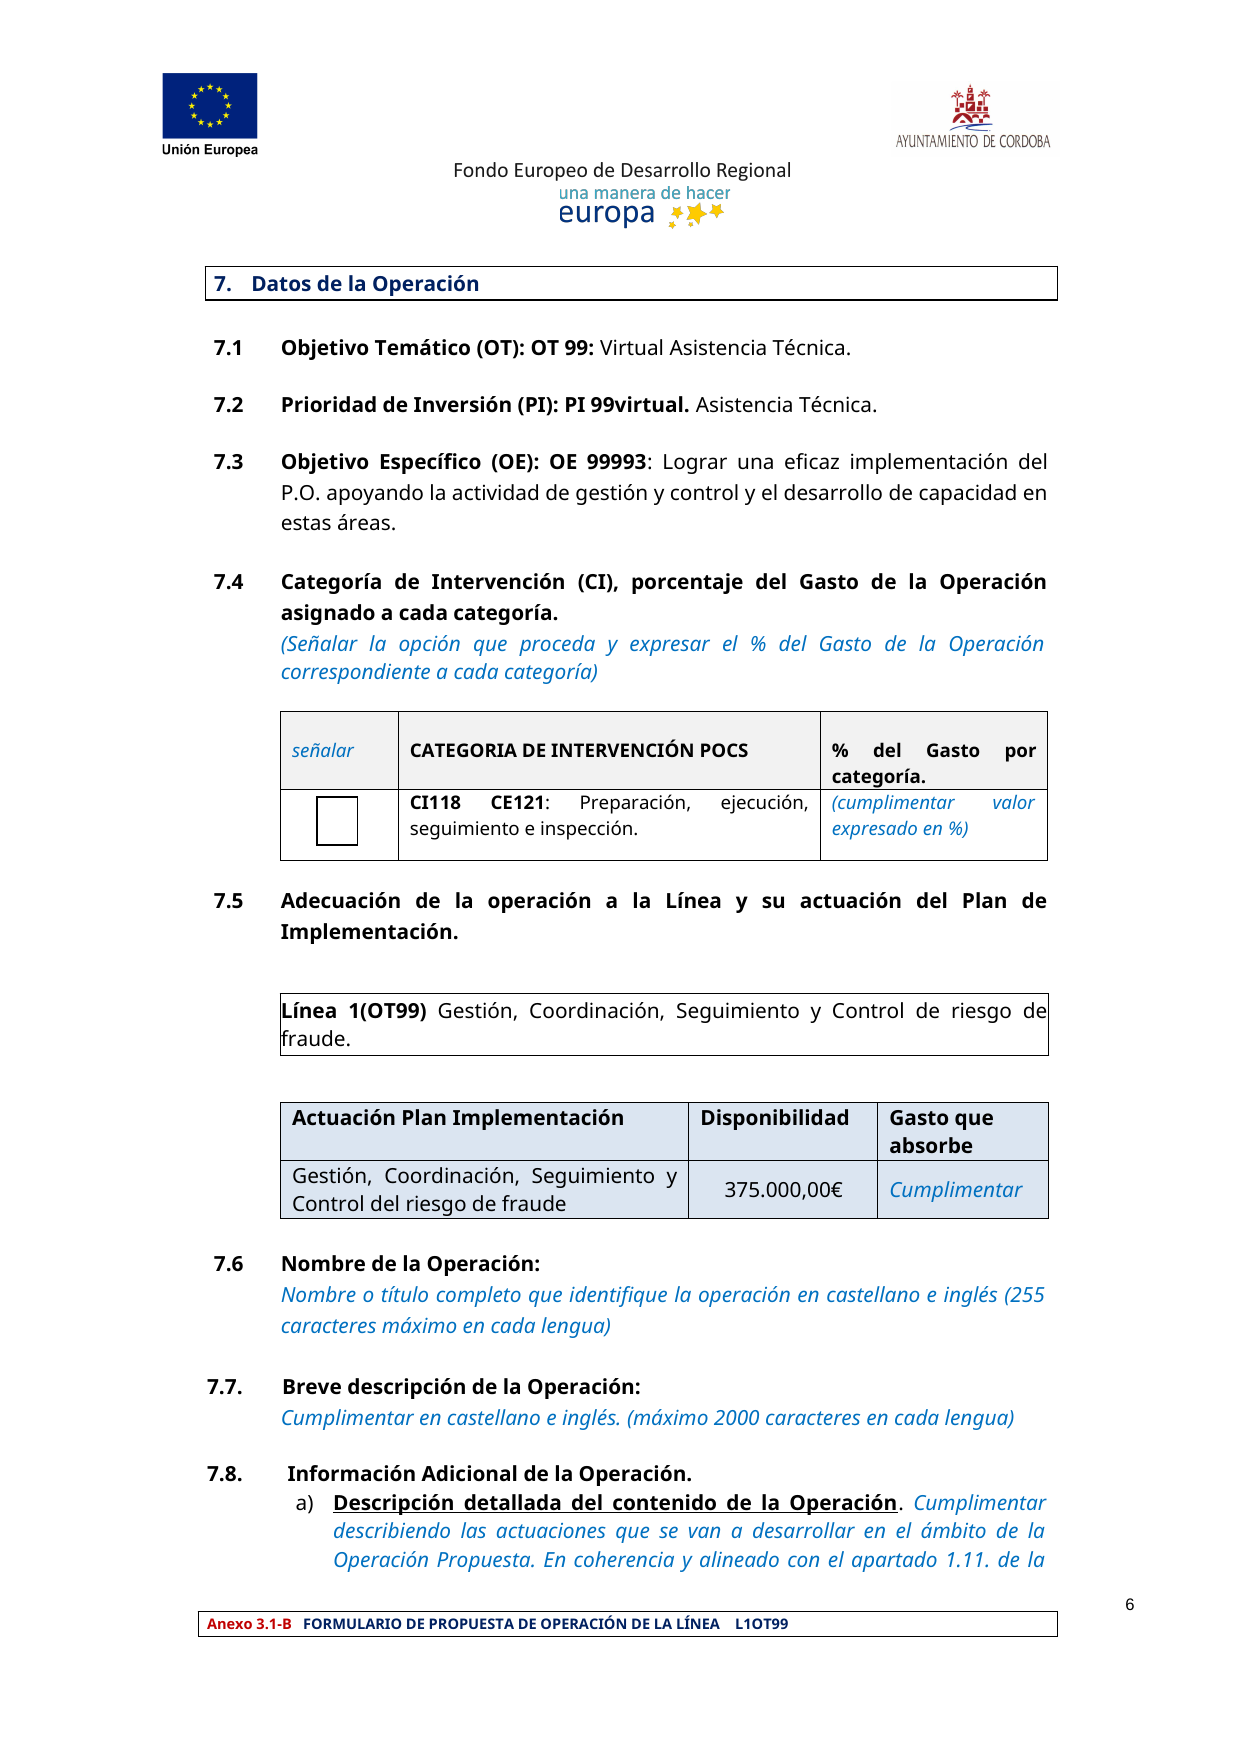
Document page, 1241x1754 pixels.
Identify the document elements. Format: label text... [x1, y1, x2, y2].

table_header Gasto que absorbe [878, 1103, 1048, 1160]
table_cell Gestión, Coordinación, Seguimiento y Control del riesgo de fraude [281, 1161, 688, 1218]
table_cell (cumplimentar valor expresado en %) [821, 790, 1047, 860]
picture [453, 156, 801, 229]
table_header Actuación Plan Implementación [281, 1103, 688, 1160]
picture [891, 81, 1060, 157]
list (Señalar la opción que proceda y expresar el % del Gasto de la Operación correspondiente a cada categoría) [281, 629, 1048, 686]
picture [162, 73, 258, 157]
list Datos de la Operación [206, 267, 1057, 299]
table_header CATEGORIA DE INTERVENCIÓN POCS [399, 712, 820, 789]
list Prioridad de Inversión (PI): PI 99virtual. Asistencia Técnica. [214, 390, 1048, 419]
list Objetivo Temático (OT): OT 99: Virtual Asistencia Técnica. [214, 333, 1048, 362]
list Nombre o título completo que identifique la operación en castellano e inglés (255 caracteres máximo en cada lengua) [281, 1280, 1048, 1339]
list Línea 1(OT99) Gestión, Coordinación, Seguimiento y Control de riesgo de fraude. [281, 994, 1048, 1055]
list Categoría de Intervención (CI), porcentaje del Gasto de la Operación asignado a cada categoría. [214, 567, 1048, 626]
list Cumplimentar en castellano e inglés. (máximo 2000 caracteres en cada lengua) [281, 1403, 1048, 1431]
list Objetivo Específico (OE): OE 99993: Lograr una eficaz implementación del P.O. apoyando la actividad de gestión y control y el desarrollo de capacidad en estas áreas. [214, 447, 1048, 537]
table_cell [281, 790, 398, 860]
table_cell CI118 CE121: Preparación, ejecución, seguimiento e inspección. [399, 790, 820, 860]
list Adecuación de la operación a la Línea y su actuación del Plan de Implementación. [214, 886, 1048, 945]
list Breve descripción de la Operación: [207, 1372, 1048, 1400]
table_cell Cumplimentar [878, 1161, 1048, 1218]
table_header señalar [281, 712, 398, 789]
table_header Disponibilidad [689, 1103, 877, 1160]
table_cell 375.000,00€ [689, 1161, 877, 1218]
table_header % del Gasto por categoría. [821, 712, 1047, 789]
list Información Adicional de la Operación. [207, 1459, 1048, 1488]
list Nombre de la Operación: [214, 1249, 1048, 1278]
